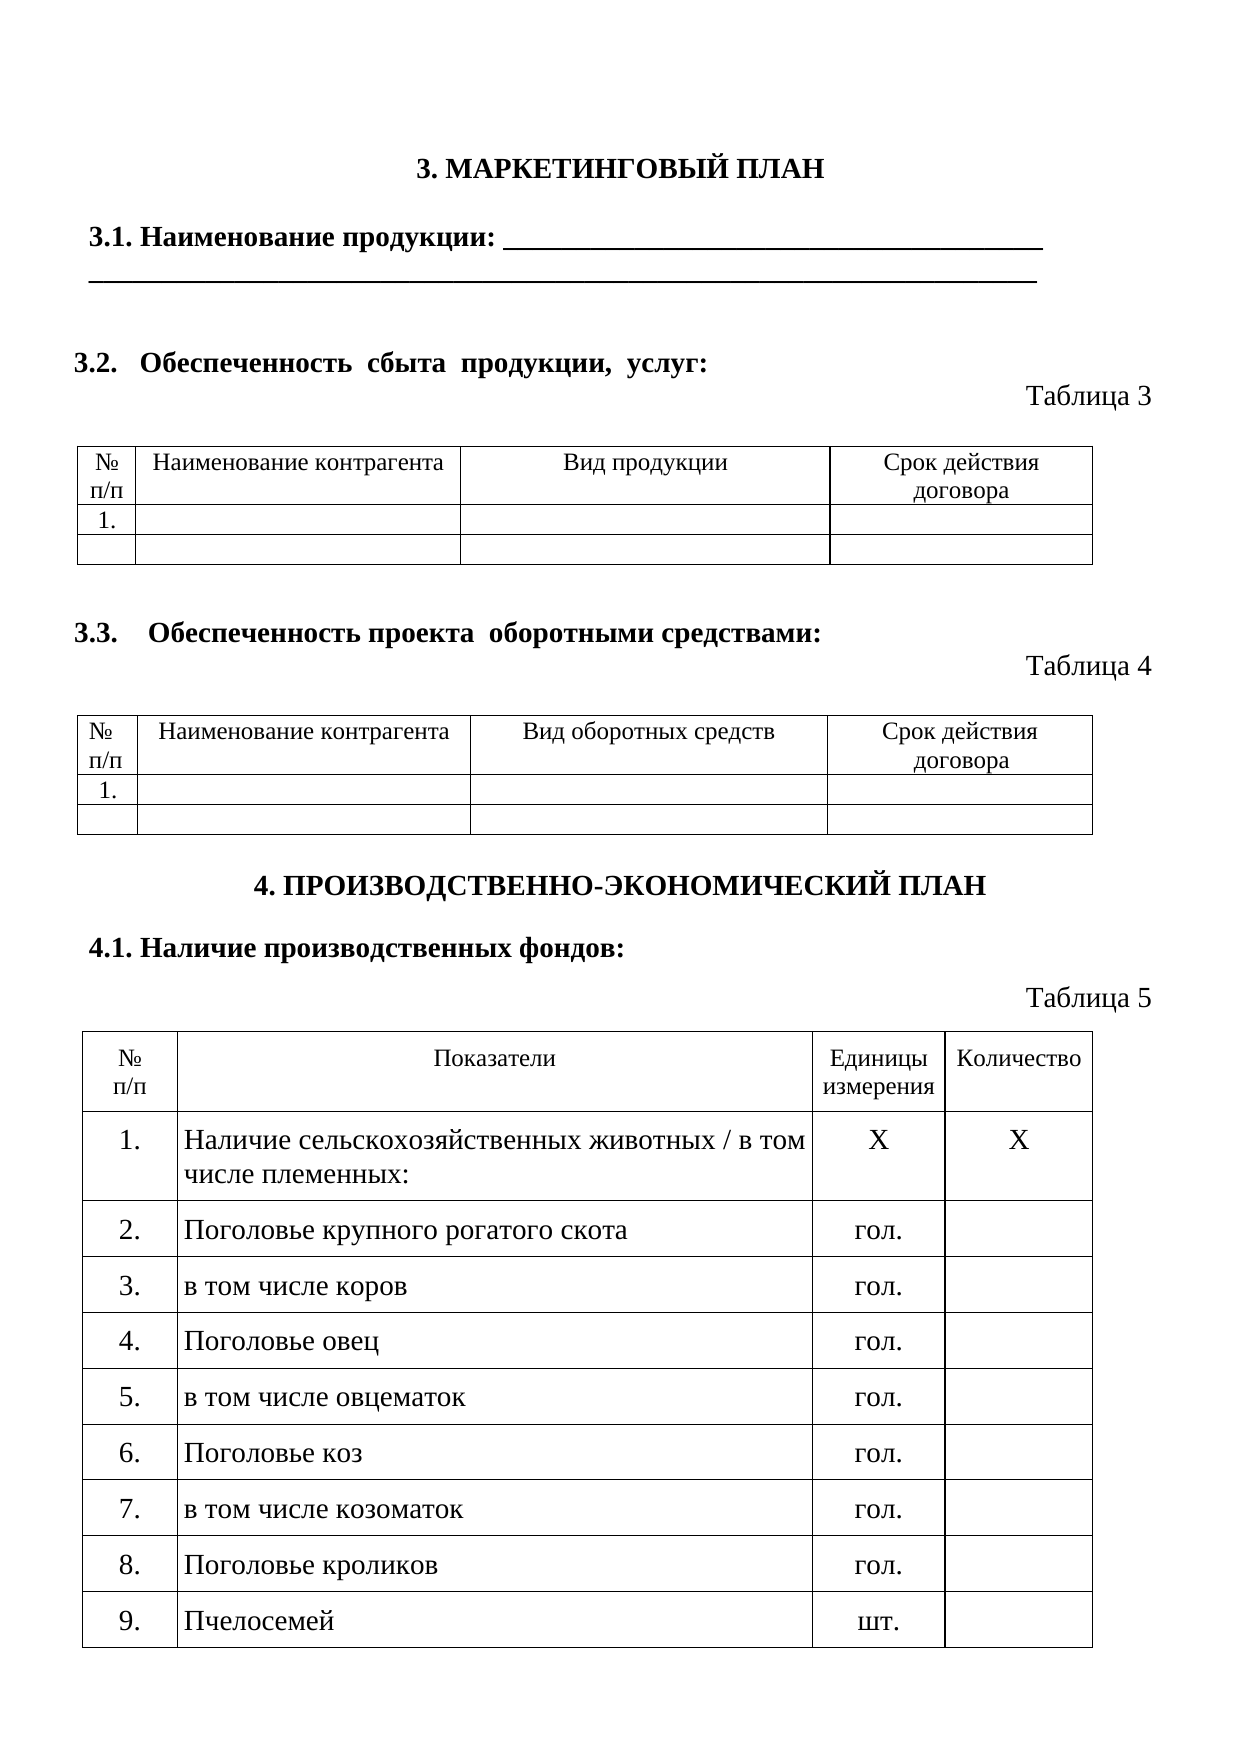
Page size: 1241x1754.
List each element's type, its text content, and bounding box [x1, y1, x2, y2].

table_cell гол. [813, 1257, 944, 1312]
table_cell [78, 805, 137, 833]
table_cell [471, 775, 827, 804]
table_cell [138, 775, 470, 804]
table_cell Поголовье крупного рогатого скота [178, 1201, 812, 1256]
table_cell 3. [83, 1257, 177, 1312]
text Таблица 3 [89, 378, 1152, 412]
table_cell 8. [83, 1536, 177, 1591]
list Обеспеченность проекта оборотными средствами: [74, 598, 1152, 648]
table_cell [461, 535, 829, 564]
table_cell [946, 1480, 1092, 1535]
table_cell 6. [83, 1425, 177, 1479]
table_cell Поголовье коз [178, 1425, 812, 1479]
table_header Наименование контрагента [138, 716, 470, 774]
table_header № п/п [83, 1032, 177, 1111]
table_cell [831, 505, 1092, 534]
table_cell гол. [813, 1536, 944, 1591]
table_cell [828, 775, 1092, 804]
table_cell 1. [78, 505, 135, 534]
table_cell [831, 535, 1092, 564]
table_cell в том числе козоматок [178, 1480, 812, 1535]
table_header № п/п [78, 447, 135, 504]
table_cell [946, 1201, 1092, 1256]
table_cell [946, 1313, 1092, 1368]
table_header Срок действия договора [828, 716, 1092, 774]
table_cell гол. [813, 1313, 944, 1368]
text 3. МАРКЕТИНГОВЫЙ ПЛАН [89, 152, 1152, 185]
table_cell Х [813, 1112, 944, 1200]
table_cell [946, 1592, 1092, 1647]
table_cell в том числе коров [178, 1257, 812, 1312]
table_cell 5. [83, 1369, 177, 1423]
table_cell Поголовье кроликов [178, 1536, 812, 1591]
table_cell Х [946, 1112, 1092, 1200]
table_header Срок действия договора [831, 447, 1092, 504]
table_cell 4. [83, 1313, 177, 1368]
table_cell шт. [813, 1592, 944, 1647]
text 4. ПРОИЗВОДСТВЕННО-ЭКОНОМИЧЕСКИЙ ПЛАН [29, 868, 1152, 902]
table_cell гол. [813, 1480, 944, 1535]
table_header Единицы измерения [813, 1032, 944, 1111]
text Таблица 4 [89, 648, 1152, 682]
table_cell [946, 1425, 1092, 1479]
text 4.1. Наличие производственных фондов: [89, 930, 1152, 964]
table_cell в том числе овцематок [178, 1369, 812, 1423]
table_cell [946, 1369, 1092, 1423]
table_cell Поголовье овец [178, 1313, 812, 1368]
table_cell Наличие сельскохозяйственных животных / в том числе племенных: [178, 1112, 812, 1200]
table_header Вид оборотных средств [471, 716, 827, 774]
table_cell [138, 805, 470, 833]
text 3.2. Обеспеченность сбыта продукции, услуг: [0, 345, 1152, 378]
text Таблица 5 [89, 981, 1152, 1014]
table_cell [946, 1536, 1092, 1591]
table_cell гол. [813, 1369, 944, 1423]
table_cell [136, 535, 460, 564]
table_cell [471, 805, 827, 833]
table_cell [461, 505, 829, 534]
table_header № п/п [78, 716, 137, 774]
table_cell Пчелосемей [178, 1592, 812, 1647]
table_header Количество [946, 1032, 1092, 1111]
table_cell 1. [78, 775, 137, 804]
table_header Наименование контрагента [136, 447, 460, 504]
table_cell [946, 1257, 1092, 1312]
table_cell [136, 505, 460, 534]
table_cell 2. [83, 1201, 177, 1256]
table_cell 1. [83, 1112, 177, 1200]
table_cell [78, 535, 135, 564]
table_cell гол. [813, 1425, 944, 1479]
table_cell [828, 805, 1092, 833]
table_cell гол. [813, 1201, 944, 1256]
table_header Вид продукции [461, 447, 829, 504]
table_cell 9. [83, 1592, 177, 1647]
table_cell 7. [83, 1480, 177, 1535]
table_header 3.1. Наименование продукции: _____________________________________ _________________________________________________________________ [78, 219, 1109, 345]
table_header Показатели [178, 1032, 812, 1111]
